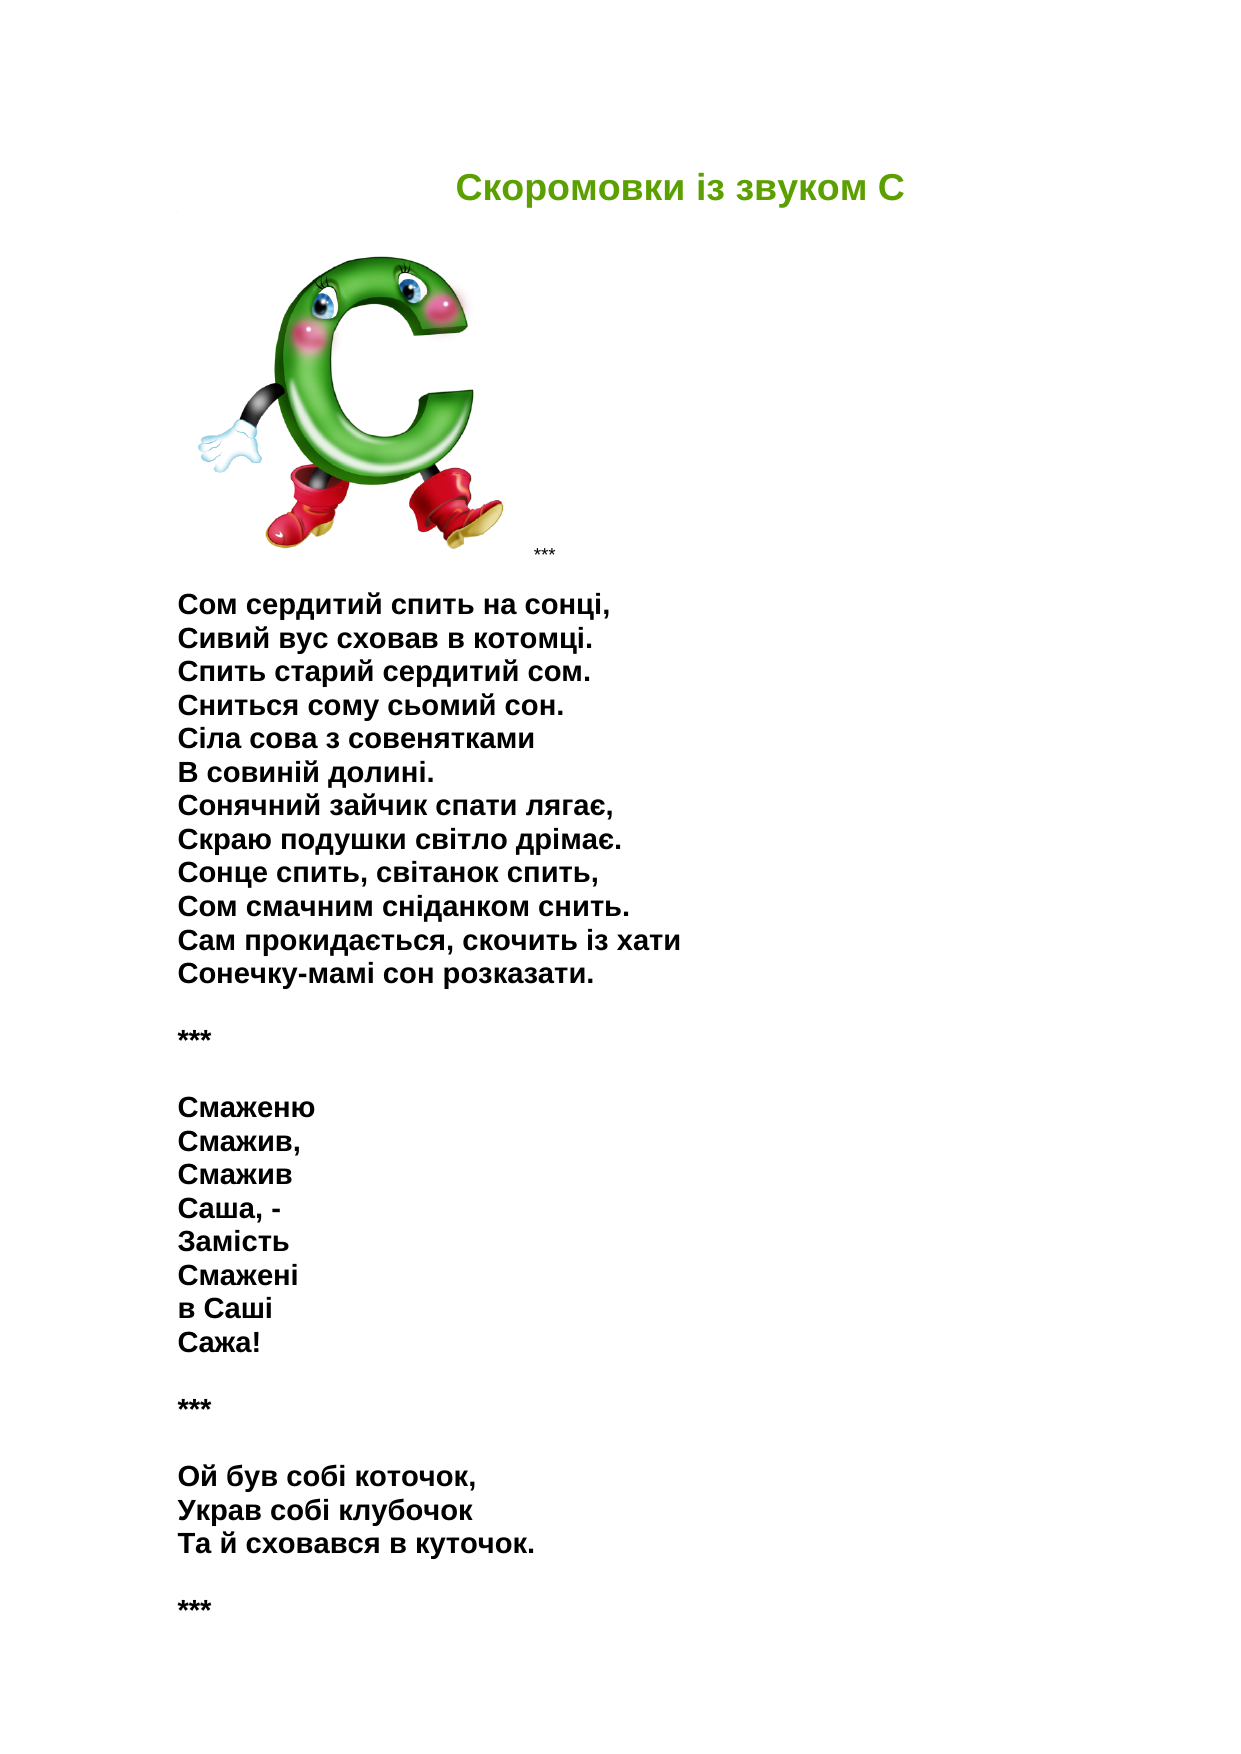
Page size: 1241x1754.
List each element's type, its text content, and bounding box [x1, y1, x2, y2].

picture [177, 240, 534, 562]
text Сом сердитий спить на сонці, Сивий вус сховав в котомці. Спить старий сердитий сом. Сниться сому сьомий сон. Сіла сова з совенятками В совиній долині. Сонячний зайчик спати лягає, Скраю подушки світло дрімає. Сонце спить, світанок спить, Сом смачним сніданком снить. Сам прокидається, скочить із хати Сонечку-мамі сон розказати. *** [177, 566, 1152, 1057]
text Смаженю Смажив, Смажив Саша, - Замість Смажені в Саші Сажа! *** [177, 1057, 1152, 1426]
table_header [177, 118, 1152, 212]
text Ой був собі коточок, Украв собі клубочок Та й сховався в куточок. *** [177, 1426, 1152, 1627]
